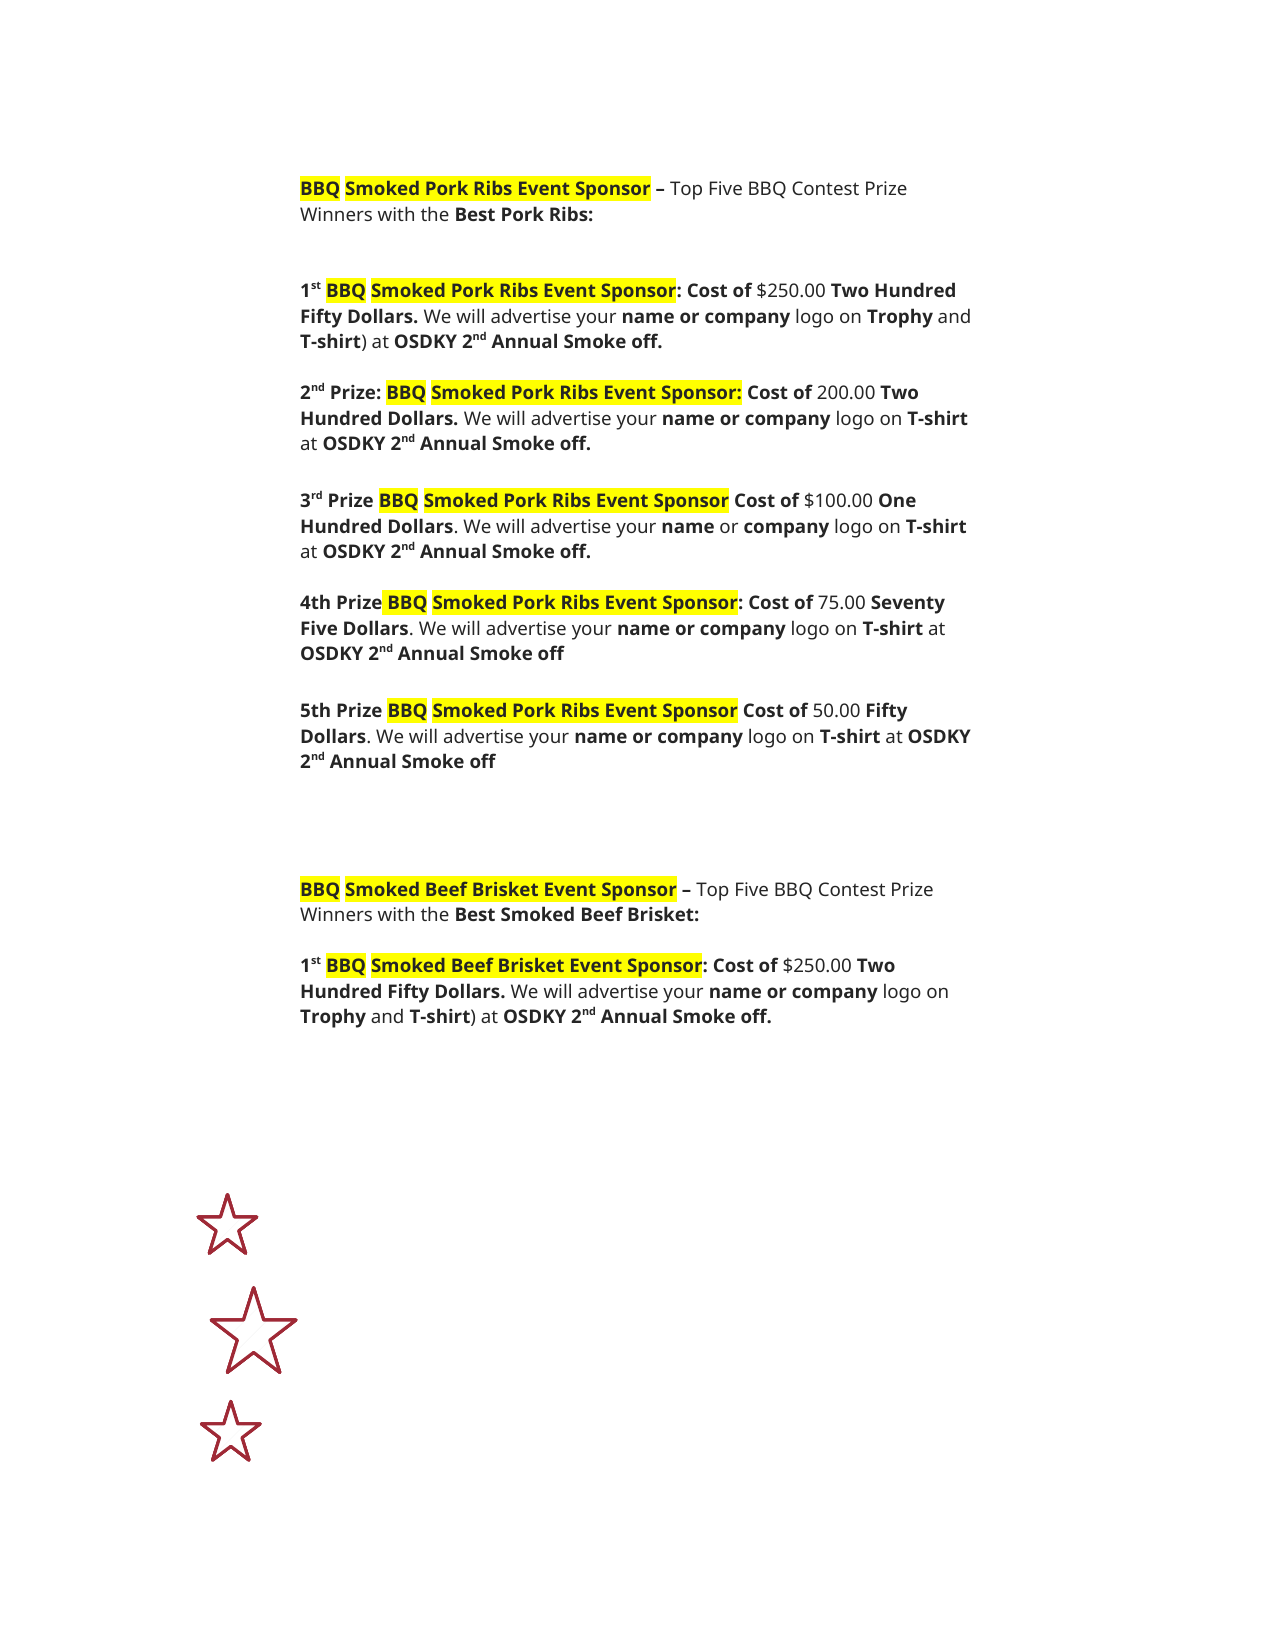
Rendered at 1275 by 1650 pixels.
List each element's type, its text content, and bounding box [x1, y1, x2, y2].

subtitle 5th Prize BBQ Smoked Pork Ribs Event Sponsor Cost of 50.00 Fifty Dollars. We will advertise your name or company logo on T-shirt at OSDKY 2nd Annual Smoke off [300, 697, 975, 774]
subtitle 4th Prize BBQ Smoked Pork Ribs Event Sponsor: Cost of 75.00 Seventy Five Dollars. We will advertise your name or company logo on T-shirt at OSDKY 2nd Annual Smoke off [300, 589, 975, 666]
subtitle 1st BBQ Smoked Beef Brisket Event Sponsor: Cost of $250.00 Two Hundred Fifty Dollars. We will advertise your name or company logo on Trophy and T-shirt) at OSDKY 2nd Annual Smoke off. [300, 953, 975, 1029]
subtitle 3rd Prize BBQ Smoked Pork Ribs Event Sponsor Cost of $100.00 One Hundred Dollars. We will advertise your name or company logo on T-shirt at OSDKY 2nd Annual Smoke off. [300, 487, 975, 564]
subtitle BBQ Smoked Pork Ribs Event Sponsor – Top Five BBQ Contest Prize Winners with the Best Pork Ribs: [300, 176, 975, 227]
subtitle T-shirt) at OSDKY 2nd Annual Smoke off. [300, 329, 975, 354]
subtitle BBQ Smoked Beef Brisket Event Sponsor – Top Five BBQ Contest Prize Winners with the Best Smoked Beef Brisket: [300, 876, 975, 927]
subtitle 2nd Prize: BBQ Smoked Pork Ribs Event Sponsor: Cost of 200.00 Two Hundred Dollars. We will advertise your name or company logo on T-shirt at OSDKY 2nd Annual Smoke off. [300, 380, 975, 456]
subtitle 1st BBQ Smoked Pork Ribs Event Sponsor: Cost of $250.00 Two Hundred Fifty Dollars. We will advertise your name or company logo on Trophy and [300, 278, 975, 329]
